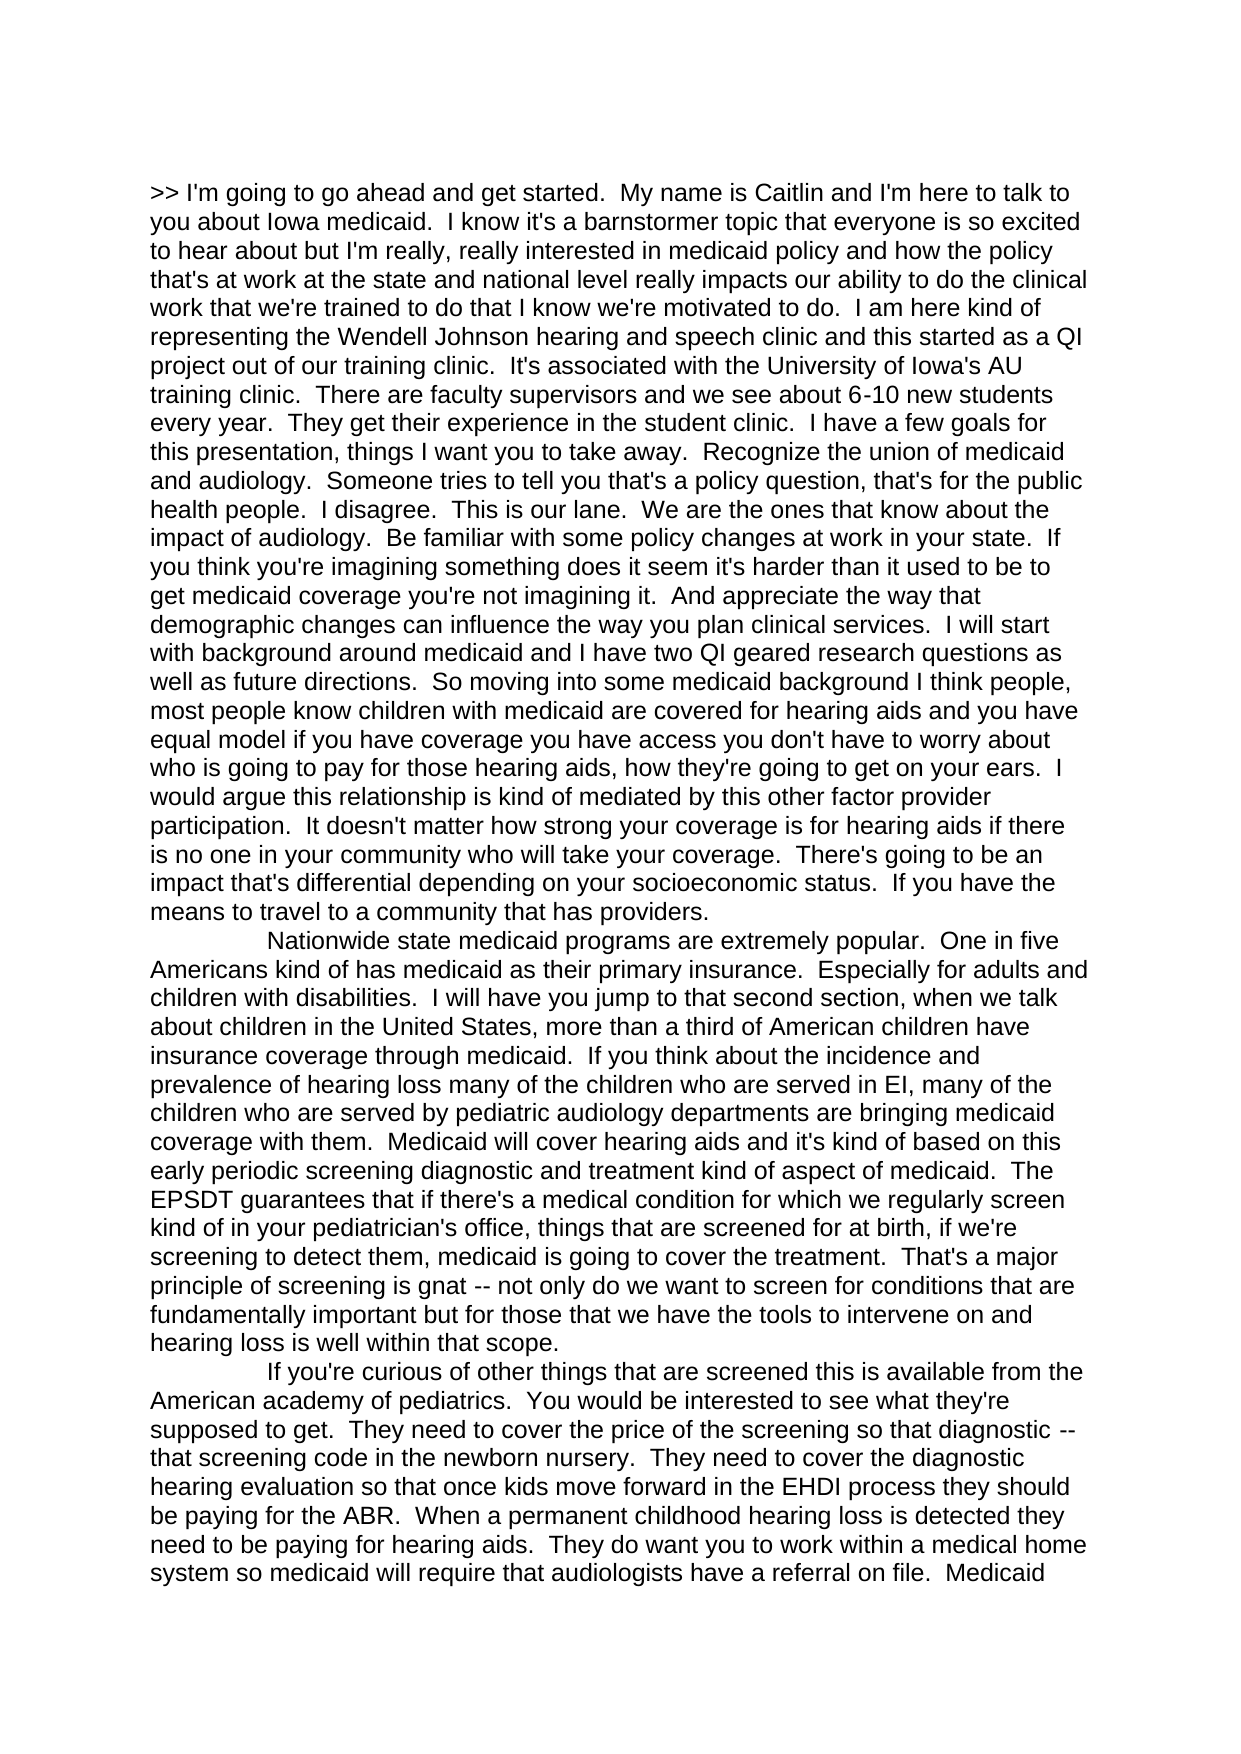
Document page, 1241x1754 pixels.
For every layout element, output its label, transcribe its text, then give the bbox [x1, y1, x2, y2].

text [150, 1357, 1090, 1587]
text Nationwide state medicaid programs are extremely popular. One in five Americans kind of has medicaid as their primary insurance. Especially for adults and children with disabilities. I will have you jump to that second section, when we talk about children in the United States, more than a third of American children have insurance coverage through medicaid. If you think about the incidence and prevalence of hearing loss many of the children who are served in EI, many of the children who are served by pediatric audiology departments are bringing medicaid coverage with them. Medicaid will cover hearing aids and it's kind of based on this early periodic screening diagnostic and treatment kind of aspect of medicaid. The EPSDT guarantees that if there's a medical condition for which we regularly screen kind of in your pediatrician's office, things that are screened for at birth, if we're screening to detect them, medicaid is going to cover the treatment. That's a major principle of screening is gnat -- not only do we want to screen for conditions that are fundamentally important but for those that we have the tools to intervene on and hearing loss is well within that scope. [150, 926, 1090, 1357]
text >> I'm going to go ahead and get started. My name is Caitlin and I'm here to talk to you about Iowa medicaid. I know it's a barnstormer topic that everyone is so excited to hear about but I'm really, really interested in medicaid policy and how the policy that's at work at the state and national level really impacts our ability to do the clinical work that we're trained to do that I know we're motivated to do. I am here kind of representing the Wendell Johnson hearing and speech clinic and this started as a QI project out of our training clinic. It's associated with the University of Iowa's AU training clinic. There are faculty supervisors and we see about 6-10 new students every year. They get their experience in the student clinic. I have a few goals for this presentation, things I want you to take away. Recognize the union of medicaid and audiology. Someone tries to tell you that's a policy question, that's for the public health people. I disagree. This is our lane. We are the ones that know about the impact of audiology. Be familiar with some policy changes at work in your state. If you think you're imagining something does it seem it's harder than it used to be to get medicaid coverage you're not imagining it. And appreciate the way that demographic changes can influence the way you plan clinical services. I will start with background around medicaid and I have two QI geared research questions as well as future directions. So moving into some medicaid background I think people, most people know children with medicaid are covered for hearing aids and you have equal model if you have coverage you have access you don't have to worry about who is going to pay for those hearing aids, how they're going to get on your ears. I would argue this relationship is kind of mediated by this other factor provider participation. It doesn't matter how strong your coverage is for hearing aids if there is no one in your community who will take your coverage. There's going to be an impact that's differential depending on your socioeconomic status. If you have the means to travel to a community that has providers. [150, 150, 1090, 926]
